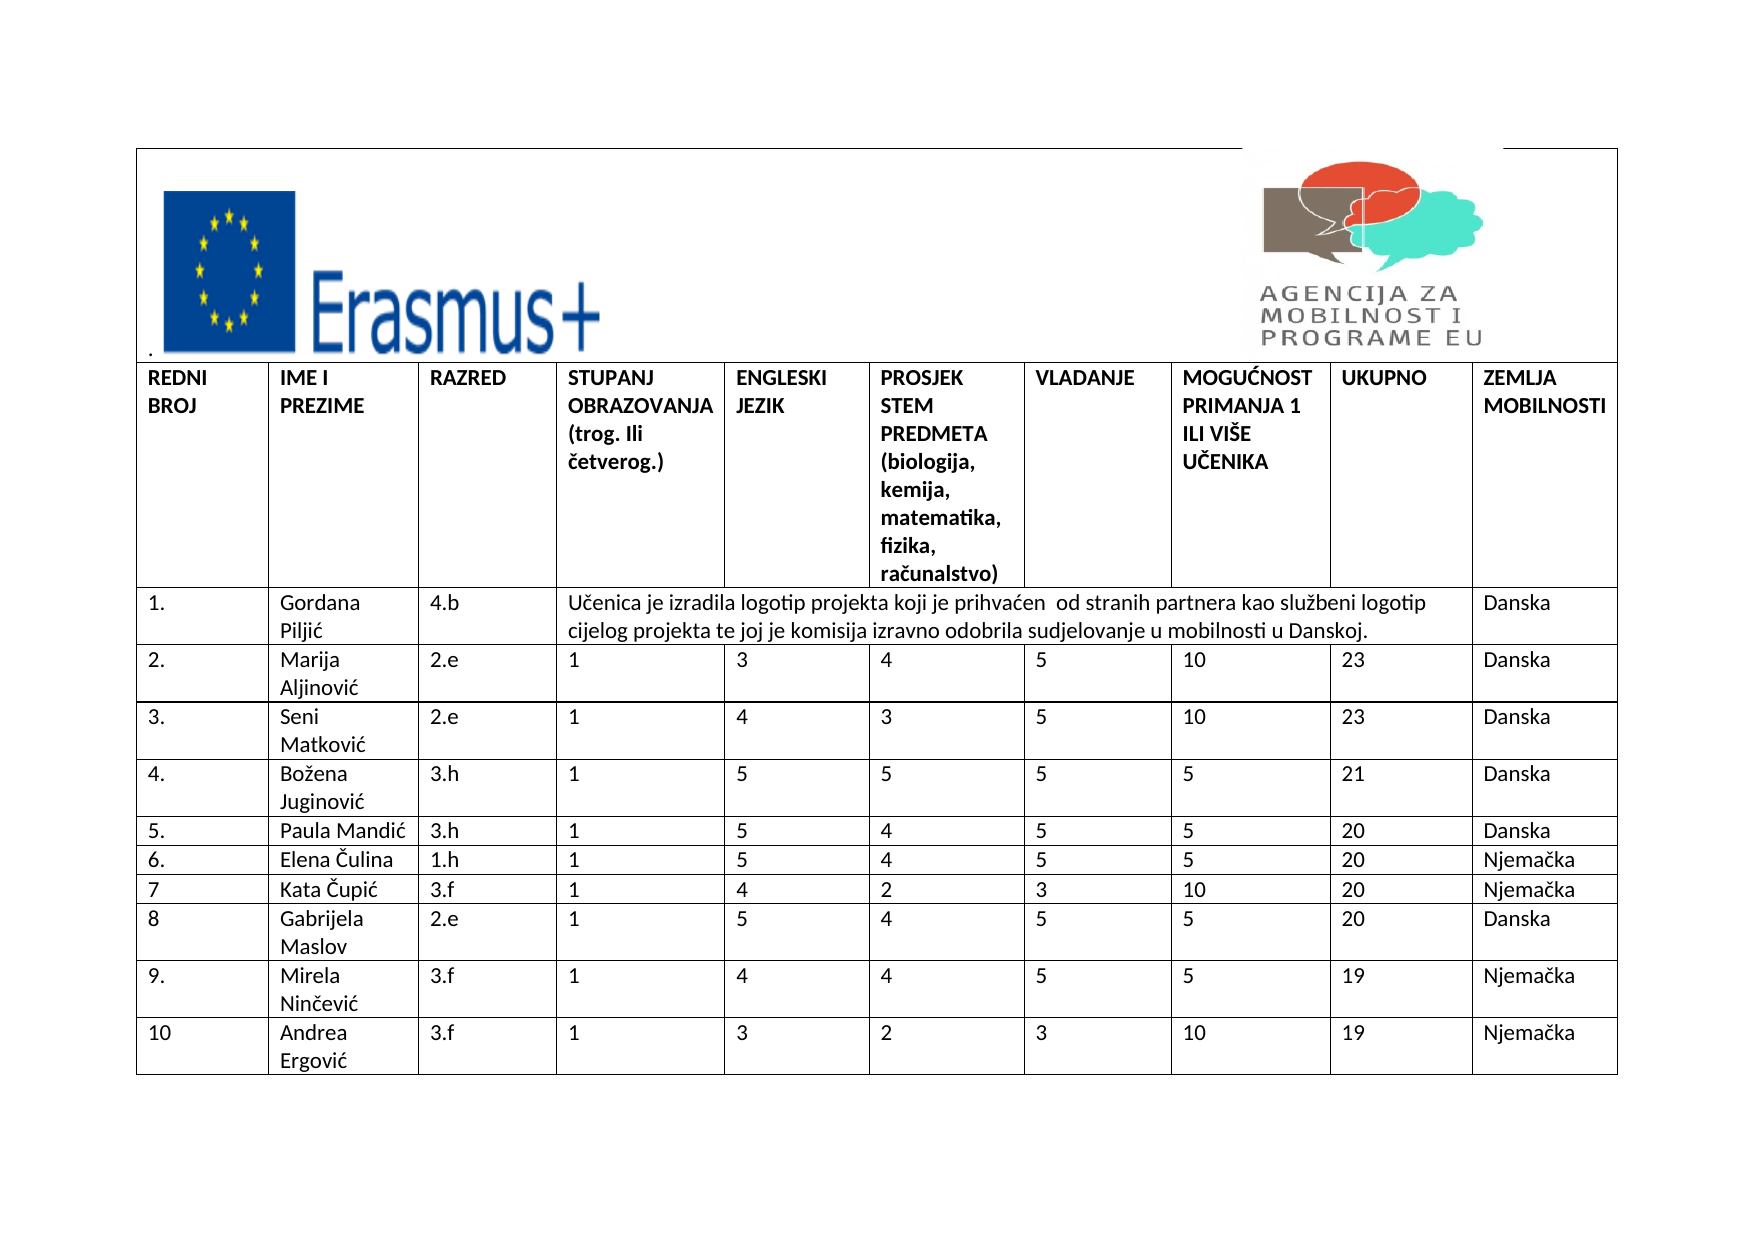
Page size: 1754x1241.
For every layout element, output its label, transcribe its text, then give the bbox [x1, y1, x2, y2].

table_cell Andrea Ergović [269, 1018, 418, 1074]
table_cell 5 [1025, 846, 1171, 874]
table_cell 2 [870, 1018, 1024, 1074]
table_cell Danska [1473, 904, 1617, 960]
table_cell Gabrijela Maslov [269, 904, 418, 960]
table_cell 5. [137, 817, 268, 844]
table_cell RAZRED [419, 363, 556, 587]
table_cell 5 [1172, 961, 1330, 1017]
table_cell 20 [1331, 875, 1472, 903]
table_cell Njemačka [1473, 961, 1617, 1017]
table_cell Njemačka [1473, 875, 1617, 903]
table_cell 5 [1025, 760, 1171, 816]
table_cell 10 [1172, 1018, 1330, 1074]
table_cell 8 [137, 904, 268, 960]
table_cell 19 [1331, 1018, 1472, 1074]
table_cell 5 [1025, 961, 1171, 1017]
table_cell 4.b [419, 588, 556, 644]
table_cell 7 [137, 875, 268, 903]
table_cell 10 [1172, 875, 1330, 903]
table_cell 5 [1025, 817, 1171, 844]
table_cell 10 [137, 1018, 268, 1074]
table_cell Elena Čulina [269, 846, 418, 874]
table_cell 3.h [419, 760, 556, 816]
table_cell Marija Aljinović [269, 645, 418, 701]
table_cell 4 [870, 961, 1024, 1017]
table_cell Mirela Ninčević [269, 961, 418, 1017]
table_cell 5 [1025, 703, 1171, 758]
table_cell 1 [557, 703, 724, 758]
table_cell 2.e [419, 703, 556, 758]
table_cell 1 [557, 875, 724, 903]
table_cell 19 [1331, 961, 1472, 1017]
table_cell 3 [870, 703, 1024, 758]
table_cell 4 [725, 703, 869, 758]
table_cell REDNI BROJ [137, 363, 268, 587]
table_cell 2 [870, 875, 1024, 903]
table_cell 1 [557, 904, 724, 960]
table_cell VLADANJE [1025, 363, 1171, 587]
table_cell ENGLESKI JEZIK [725, 363, 869, 587]
table_cell Učenica je izradila logotip projekta koji je prihvaćen od stranih partnera kao službeni logotip cijelog projekta te joj je komisija izravno odobrila sudjelovanje u mobilnosti u Danskoj. [557, 588, 1472, 644]
table_cell 1 [557, 846, 724, 874]
table_cell 3. [137, 703, 268, 758]
table_cell 23 [1331, 703, 1472, 758]
table_cell 2.e [419, 645, 556, 701]
table_cell 3.f [419, 1018, 556, 1074]
table_cell Seni Matković [269, 703, 418, 758]
table_cell 5 [725, 846, 869, 874]
table_cell 3.f [419, 961, 556, 1017]
table_cell Danska [1473, 703, 1617, 758]
table_cell 5 [1025, 645, 1171, 701]
table_cell 4 [870, 817, 1024, 844]
table_cell 5 [870, 760, 1024, 816]
table_cell 4 [870, 645, 1024, 701]
table_cell Njemačka [1473, 846, 1617, 874]
table_cell 1 [557, 645, 724, 701]
table_cell Kata Čupić [269, 875, 418, 903]
table_cell Paula Mandić [269, 817, 418, 844]
table_cell 3 [1025, 1018, 1171, 1074]
table_cell 5 [725, 817, 869, 844]
table_cell 5 [1172, 817, 1330, 844]
table_cell 10 [1172, 703, 1330, 758]
table_cell 5 [1172, 760, 1330, 816]
table_cell 5 [1172, 904, 1330, 960]
table_cell 20 [1331, 846, 1472, 874]
table_cell ZEMLJA MOBILNOSTI [1473, 363, 1617, 587]
table_cell IME I PREZIME [269, 363, 418, 587]
table_cell 3 [725, 645, 869, 701]
table_cell 2. [137, 645, 268, 701]
table_cell 20 [1331, 904, 1472, 960]
table_cell 5 [1172, 846, 1330, 874]
table_cell 2.e [419, 904, 556, 960]
table_cell 3 [725, 1018, 869, 1074]
table_cell 4 [725, 875, 869, 903]
table_cell 20 [1331, 817, 1472, 844]
table_cell PROSJEK STEM PREDMETA (biologija, kemija, matematika, fizika, računalstvo) [870, 363, 1024, 587]
table_cell Danska [1473, 645, 1617, 701]
table_cell 21 [1331, 760, 1472, 816]
table_cell 1.h [419, 846, 556, 874]
table_cell 5 [725, 904, 869, 960]
table_cell 1 [557, 760, 724, 816]
table_cell 3 [1025, 875, 1171, 903]
table_cell 1 [557, 1018, 724, 1074]
table_cell Božena Juginović [269, 760, 418, 816]
table_cell 23 [1331, 645, 1472, 701]
table_cell 1. [137, 588, 268, 644]
picture [163, 191, 601, 357]
table_cell 4 [725, 961, 869, 1017]
table_cell 6. [137, 846, 268, 874]
table_cell 3.h [419, 817, 556, 844]
table_cell 9. [137, 961, 268, 1017]
table_cell MOGUĆNOST PRIMANJA 1 ILI VIŠE UČENIKA [1172, 363, 1330, 587]
table_cell 1 [557, 817, 724, 844]
table_cell 10 [1172, 645, 1330, 701]
table_cell 4 [870, 904, 1024, 960]
table_cell STUPANJ OBRAZOVANJA (trog. Ili četverog.) [557, 363, 724, 587]
picture [1242, 148, 1504, 357]
table_cell 4. [137, 760, 268, 816]
table_cell Danska [1473, 588, 1617, 644]
table_header . [137, 149, 1617, 362]
table_cell Njemačka [1473, 1018, 1617, 1074]
table_cell 3.f [419, 875, 556, 903]
table_cell 5 [1025, 904, 1171, 960]
table_cell 5 [725, 760, 869, 816]
table_cell 1 [557, 961, 724, 1017]
table_cell Gordana Piljić [269, 588, 418, 644]
table_cell UKUPNO [1331, 363, 1472, 587]
table_cell Danska [1473, 817, 1617, 844]
table_cell Danska [1473, 760, 1617, 816]
table_cell 4 [870, 846, 1024, 874]
